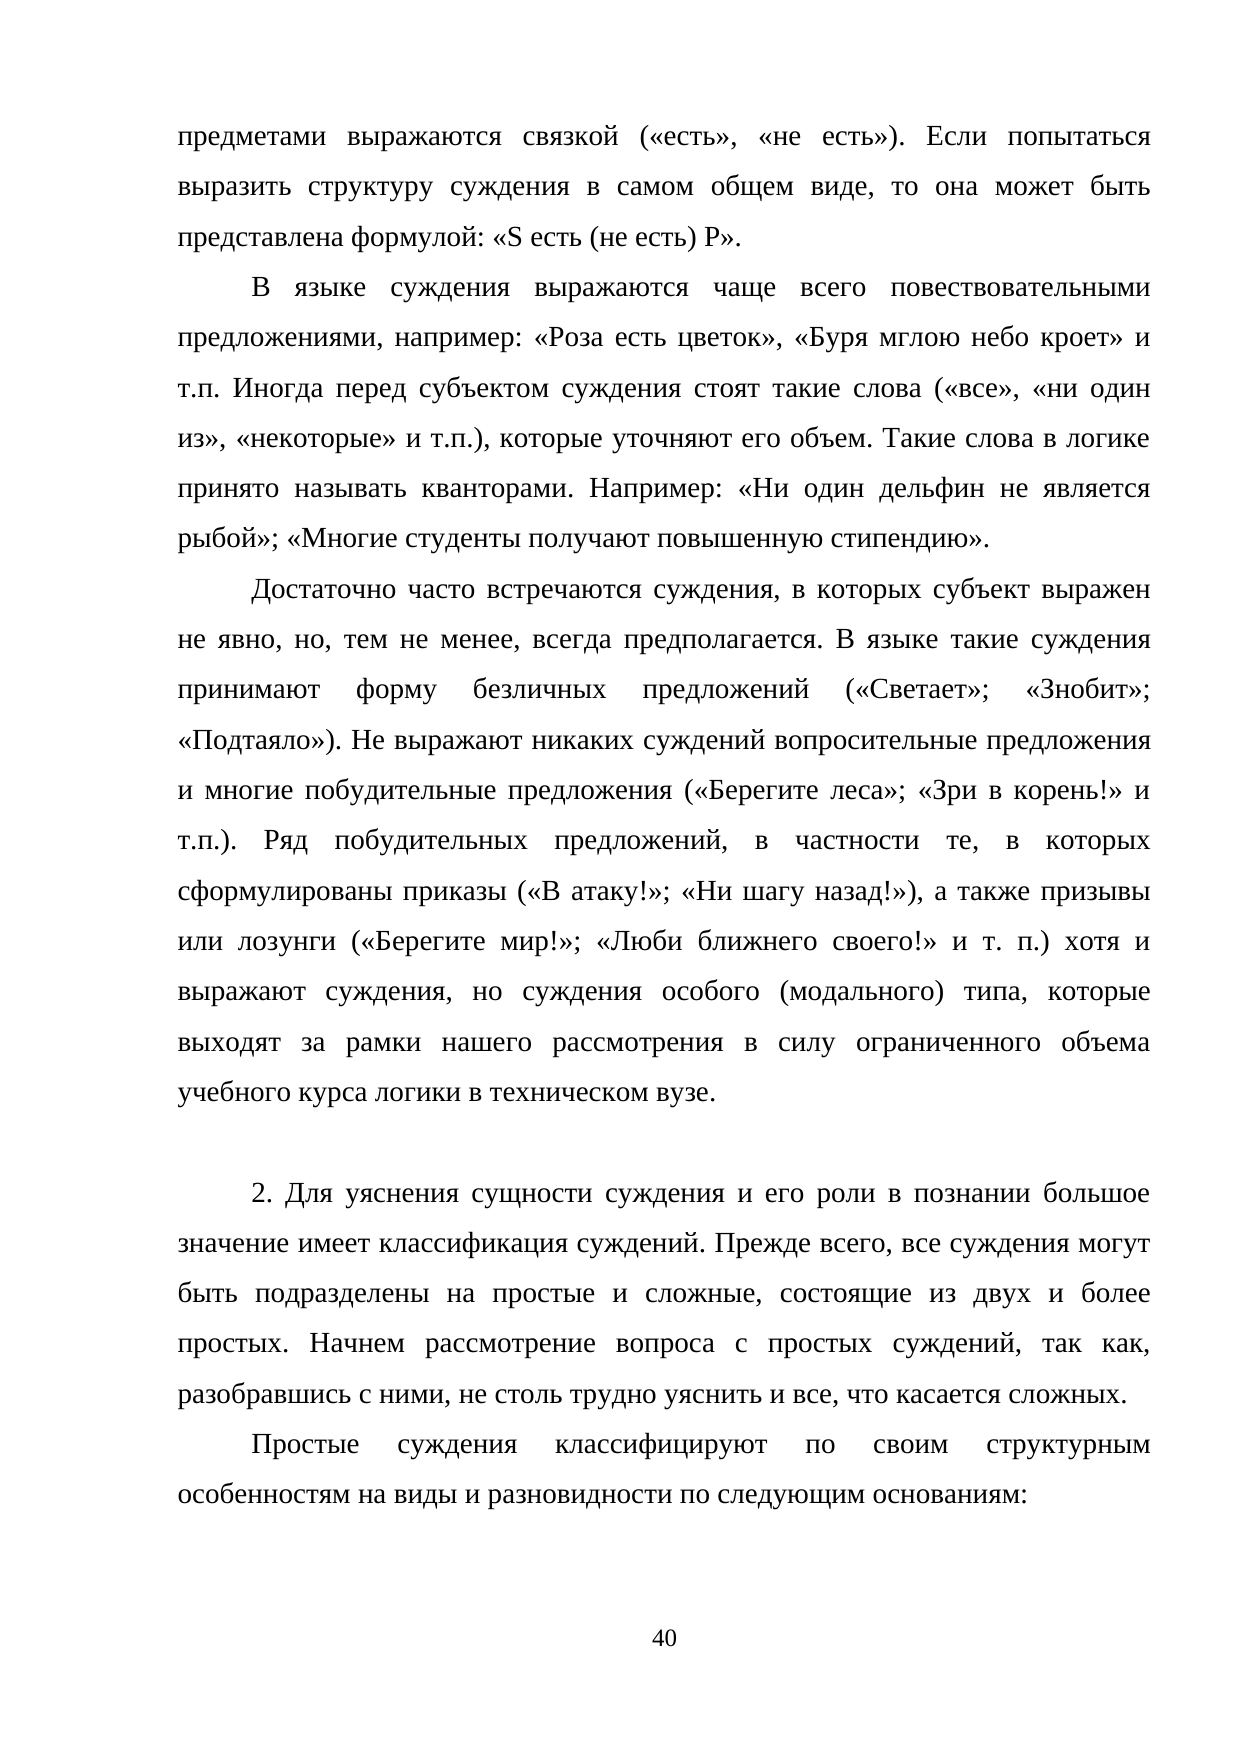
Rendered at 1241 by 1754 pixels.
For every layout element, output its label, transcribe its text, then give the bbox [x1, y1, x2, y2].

text Достаточно часто встречаются суждения, в которых субъект выражен не явно, но, тем не менее, всегда предполагается. В языке такие суждения принимают форму безличных предложений («Светает»; «Знобит»; «Подтаяло»). Не выражают никаких суждений вопросительные предложения и многие побудительные предложения («Берегите леса»; «Зри в корень!» и т.п.). Ряд побудительных предложений, в частности те, в которых сформулированы приказы («В атаку!»; «Ни шагу назад!»), а также призывы или лозунги («Берегите мир!»; «Люби ближнего своего!» и т. п.) хотя и выражают суждения, но суждения особого (модального) типа, которые выходят за рамки нашего рассмотрения в силу ограниченного объема учебного курса логики в техническом вузе. [177, 571, 1152, 1108]
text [177, 118, 1152, 252]
text 2. Для уяснения сущности суждения и его роли в познании большое значение имеет классификация суждений. Прежде всего, все суждения могут быть подразделены на простые и сложные, состоящие из двух и более простых. Начнем рассмотрение вопроса с простых суждений, так как, разобравшись с ними, не столь трудно уяснить и все, что касается сложных. [177, 1175, 1152, 1409]
text В языке суждения выражаются чаще всего повествовательными предложениями, например: «Роза есть цветок», «Буря мглою небо кроет» и т.п. Иногда перед субъектом суждения стоят такие слова («все», «ни один из», «некоторые» и т.п.), которые уточняют его объем. Такие слова в логике принято называть кванторами. Например: «Ни один дельфин не является рыбой»; «Многие студенты получают повышенную стипендию». [177, 269, 1152, 554]
text Простые суждения классифицируют по своим структурным особенностям на виды и разновидности по следующим основаниям: [177, 1426, 1152, 1510]
